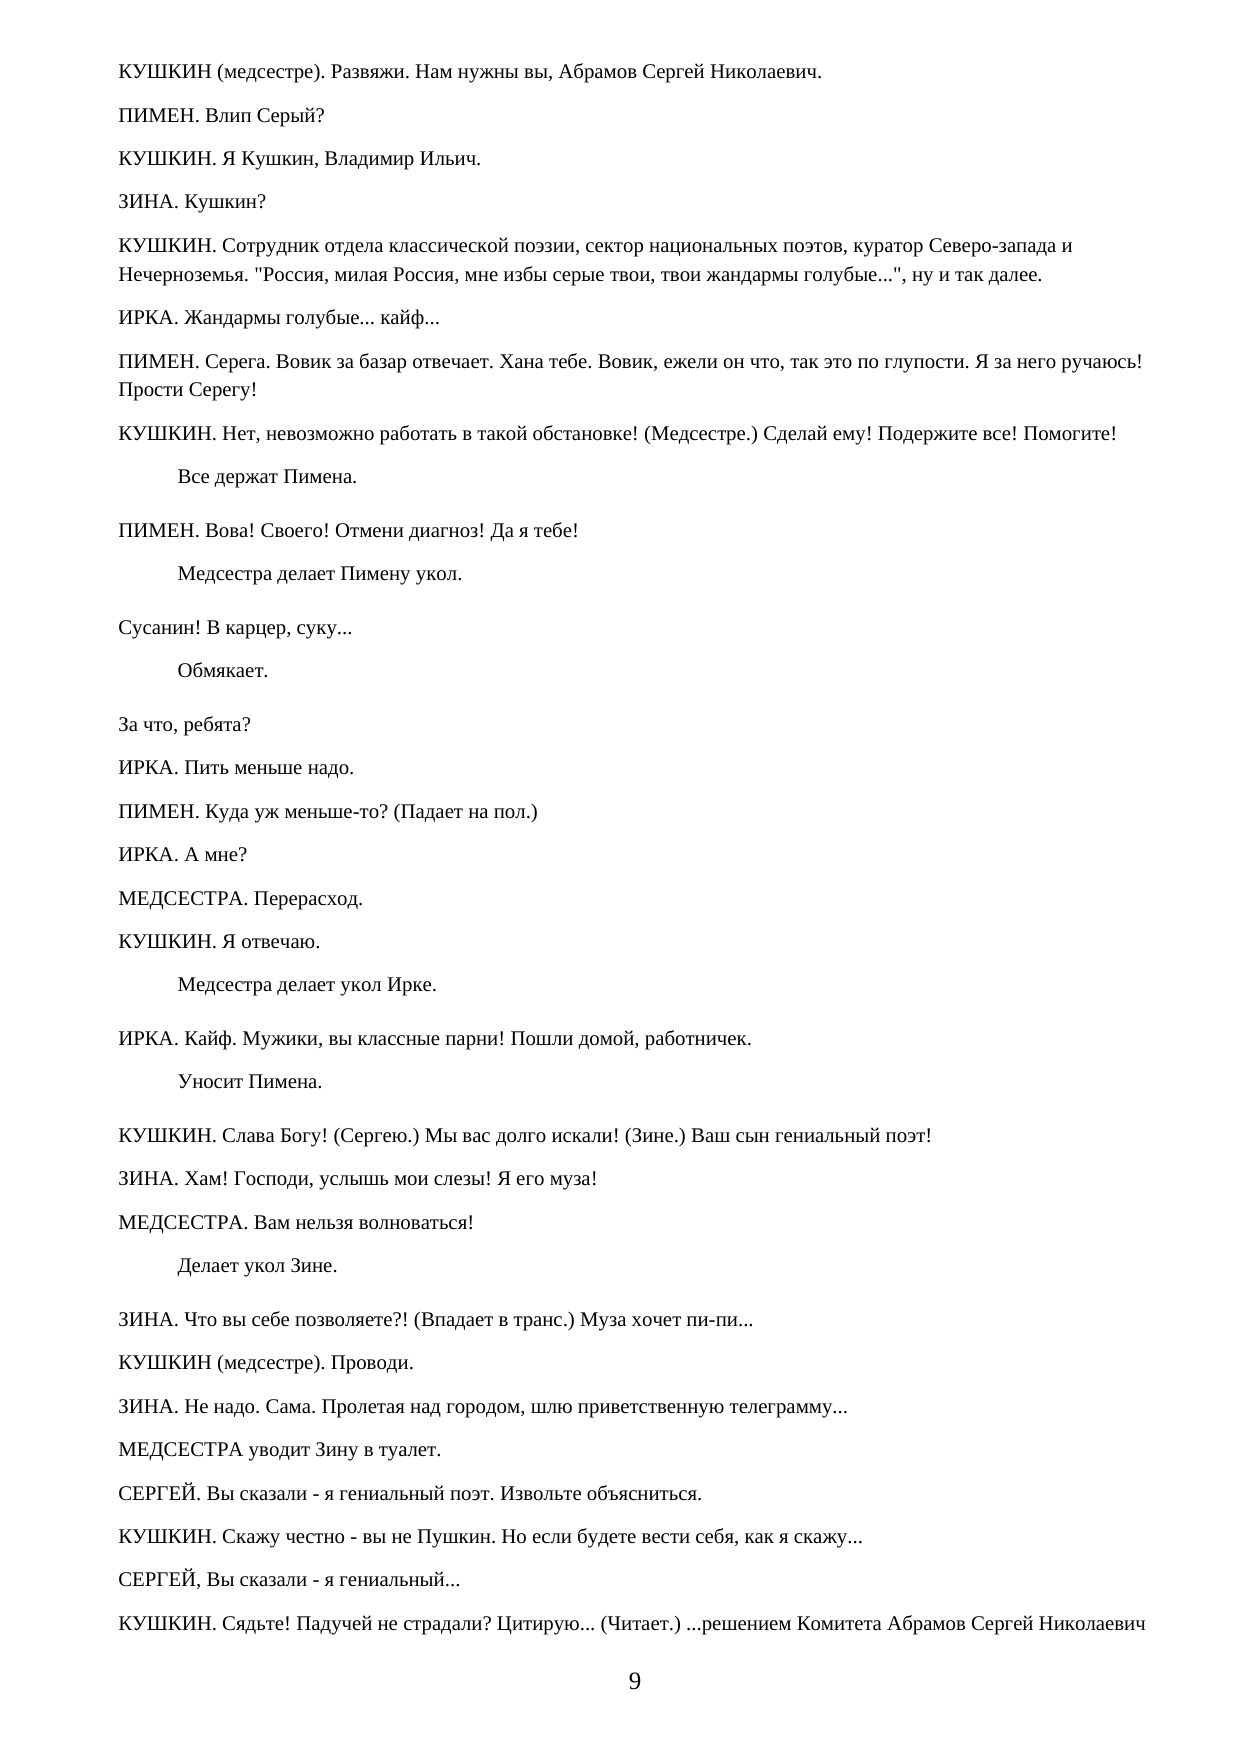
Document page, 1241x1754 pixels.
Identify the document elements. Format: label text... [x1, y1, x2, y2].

text ЗИНА. Не надо. Сама. Пролетая над городом, шлю приветственную телеграмму... [118, 1394, 1152, 1418]
text МЕДСЕСТРА. Перерасход. [118, 886, 1152, 909]
text ЗИНА. Что вы себе позволяете?! (Впадает в транс.) Муза хочет пи-пи... [118, 1307, 1152, 1331]
text За что, ребята? [118, 712, 1152, 736]
text ПИМЕН. Серега. Вовик за базар отвечает. Хана тебе. Вовик, ежели он что, так это по глупости. Я за него ручаюсь! Прости Серегу! [118, 348, 1152, 401]
text Сусанин! В карцер, суку... [118, 615, 1152, 639]
text КУШКИН (медсестре). Проводи. [118, 1350, 1152, 1374]
text МЕДСЕСТРА уводит Зину в туалет. [118, 1437, 1152, 1461]
text ИРКА. Кайф. Мужики, вы классные парни! Пошли домой, работничек. [118, 1026, 1152, 1050]
text КУШКИН (медсестре). Развяжи. Нам нужны вы, Абрамов Сергей Николаевич. [118, 59, 1152, 83]
text СЕРГЕЙ, Вы сказали - я гениальный... [118, 1567, 1152, 1591]
text ПИМЕН. Влип Серый? [118, 102, 1152, 127]
text КУШКИН. Сотрудник отдела классической поэзии, сектор национальных поэтов, куратор Северо-запада и Нечерноземья. "Россия, милая Россия, мне избы серые твои, твои жандармы голубые...", ну и так далее. [118, 233, 1152, 286]
text ЗИНА. Хам! Господи, услышь мои слезы! Я его муза! [118, 1166, 1152, 1190]
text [118, 1611, 1152, 1635]
text СЕРГЕЙ. Вы сказали - я гениальный поэт. Извольте объясниться. [118, 1481, 1152, 1504]
text КУШКИН. Слава Богу! (Сергею.) Мы вас долго искали! (Зине.) Ваш сын гениальный поэт! [118, 1123, 1152, 1147]
text КУШКИН. Я Кушкин, Владимир Ильич. [118, 146, 1152, 170]
text КУШКИН. Скажу честно - вы не Пушкин. Но если будете вести себя, как я скажу... [118, 1524, 1152, 1548]
text ПИМЕН. Куда уж меньше-то? (Падает на пол.) [118, 799, 1152, 823]
text ИРКА. Пить меньше надо. [118, 755, 1152, 779]
text КУШКИН. Нет, невозможно работать в такой обстановке! (Медсестре.) Сделай ему! Подержите все! Помогите! [118, 421, 1152, 445]
text Медсестра делает укол Ирке. [177, 972, 1093, 996]
text ЗИНА. Кушкин? [118, 189, 1152, 213]
text МЕДСЕСТРА. Вам нельзя волноваться! [118, 1210, 1152, 1234]
text Все держат Пимена. [177, 464, 1093, 488]
text ИРКА. А мне? [118, 842, 1152, 866]
text Уносит Пимена. [177, 1069, 1093, 1093]
text ИРКА. Жандармы голубые... кайф... [118, 305, 1152, 329]
text Делает укол Зине. [177, 1253, 1093, 1277]
text Медсестра делает Пимену укол. [177, 561, 1093, 585]
text ПИМЕН. Вова! Своего! Отмени диагноз! Да я тебе! [118, 518, 1152, 542]
text КУШКИН. Я отвечаю. [118, 929, 1152, 953]
text Обмякает. [177, 658, 1093, 682]
